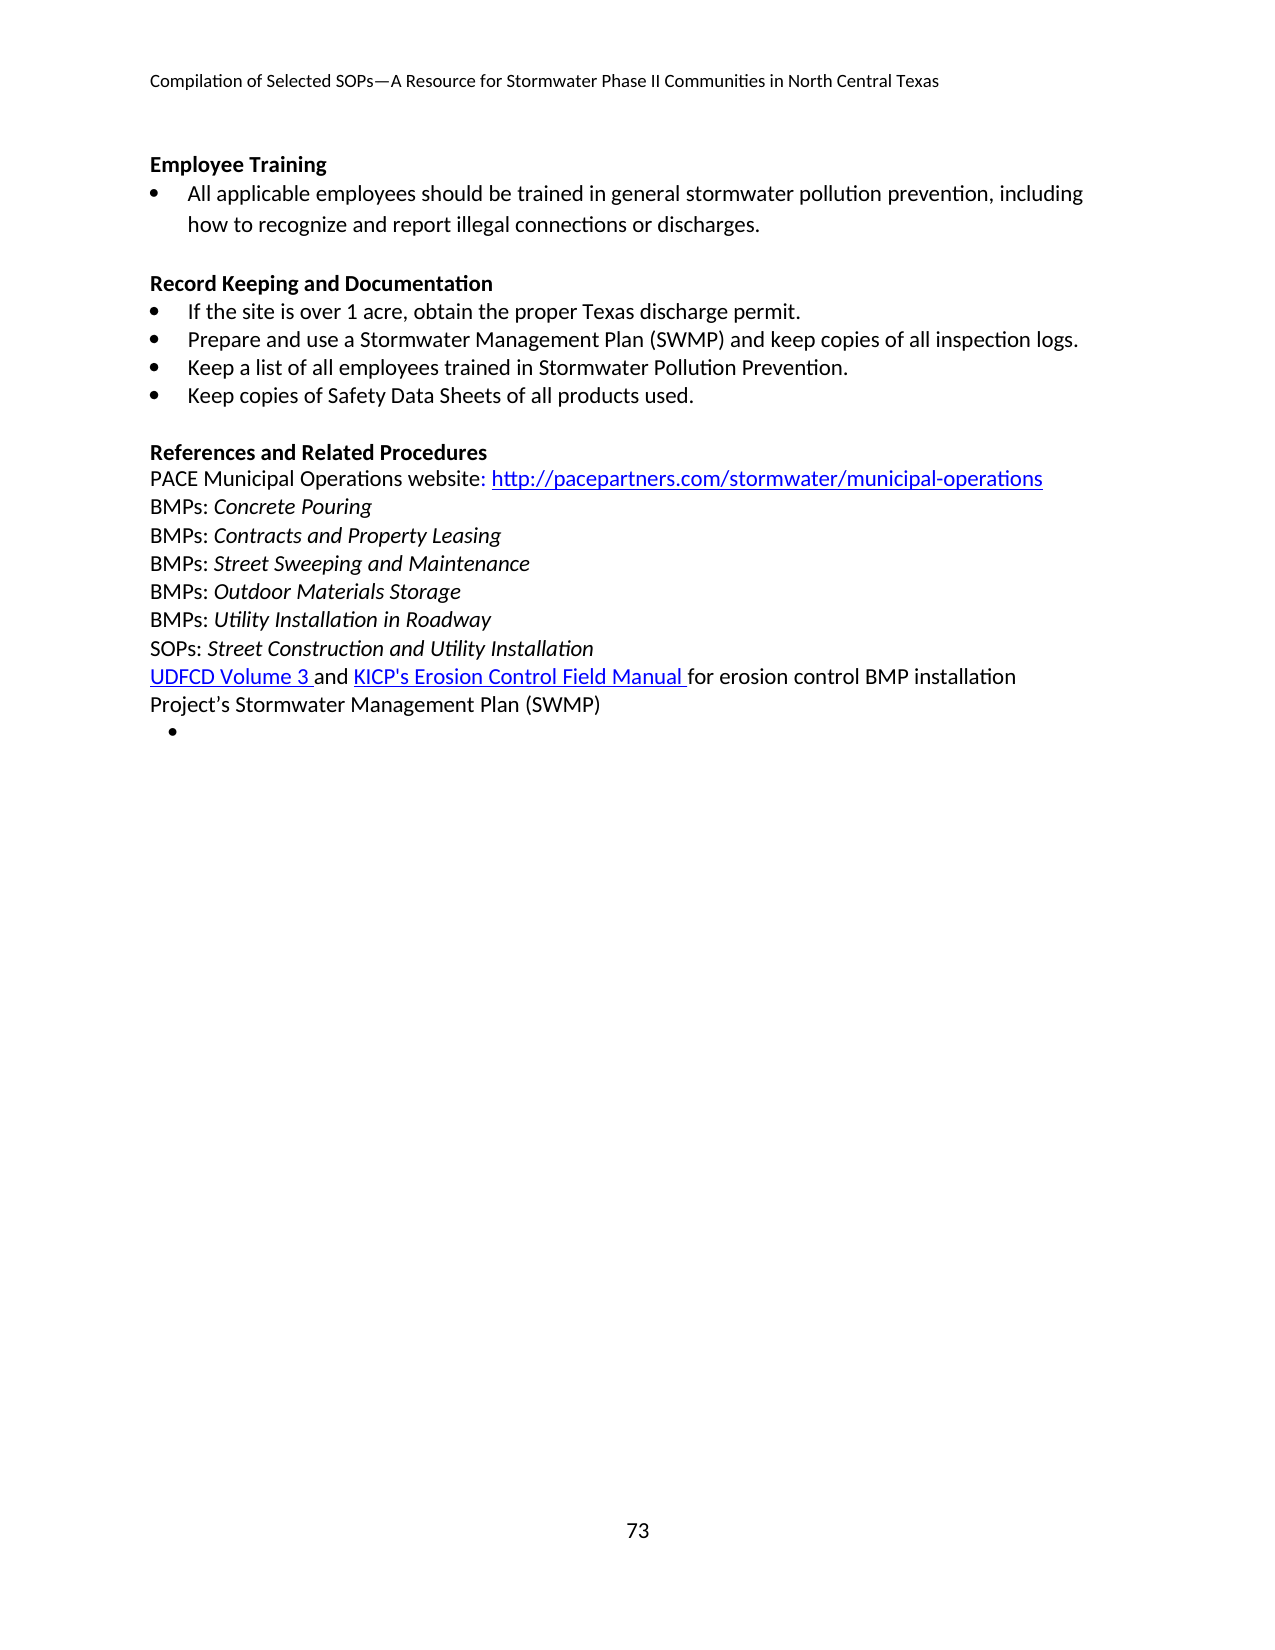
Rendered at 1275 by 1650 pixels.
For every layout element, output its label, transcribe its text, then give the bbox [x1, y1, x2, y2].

list Keep copies of Safety Data Sheets of all products used. [150, 381, 1080, 409]
text BMPs: Concrete Pouring [150, 492, 1125, 521]
list All applicable employees should be trained in general stormwater pollution prevention, including how to recognize and report illegal connections or discharges. [150, 179, 1097, 238]
text UDFCD Volume 3 and KICP's Erosion Control Field Manual for erosion control BMP installation [150, 662, 1125, 690]
list If the site is over 1 acre, obtain the proper Texas discharge permit. [150, 297, 1080, 325]
text BMPs: Contracts and Property Leasing [150, 521, 1125, 549]
list Prepare and use a Stormwater Management Plan (SWMP) and keep copies of all inspection logs. [150, 325, 1080, 353]
text PACE Municipal Operations website: http://pacepartners.com/stormwater/municipal-operations [150, 466, 1125, 492]
text Record Keeping and Documentation [150, 269, 1125, 297]
text BMPs: Street Sweeping and Maintenance [150, 549, 1125, 577]
text Project’s Stormwater Management Plan (SWMP) [150, 690, 1125, 718]
text References and Related Procedures [150, 438, 1125, 466]
text BMPs: Utility Installation in Roadway [150, 605, 1125, 633]
list Keep a list of all employees trained in Stormwater Pollution Prevention. [150, 353, 1080, 381]
text BMPs: Outdoor Materials Storage [150, 577, 1125, 605]
text Employee Training [150, 150, 1125, 178]
text SOPs: Street Construction and Utility Installation [150, 633, 1125, 662]
